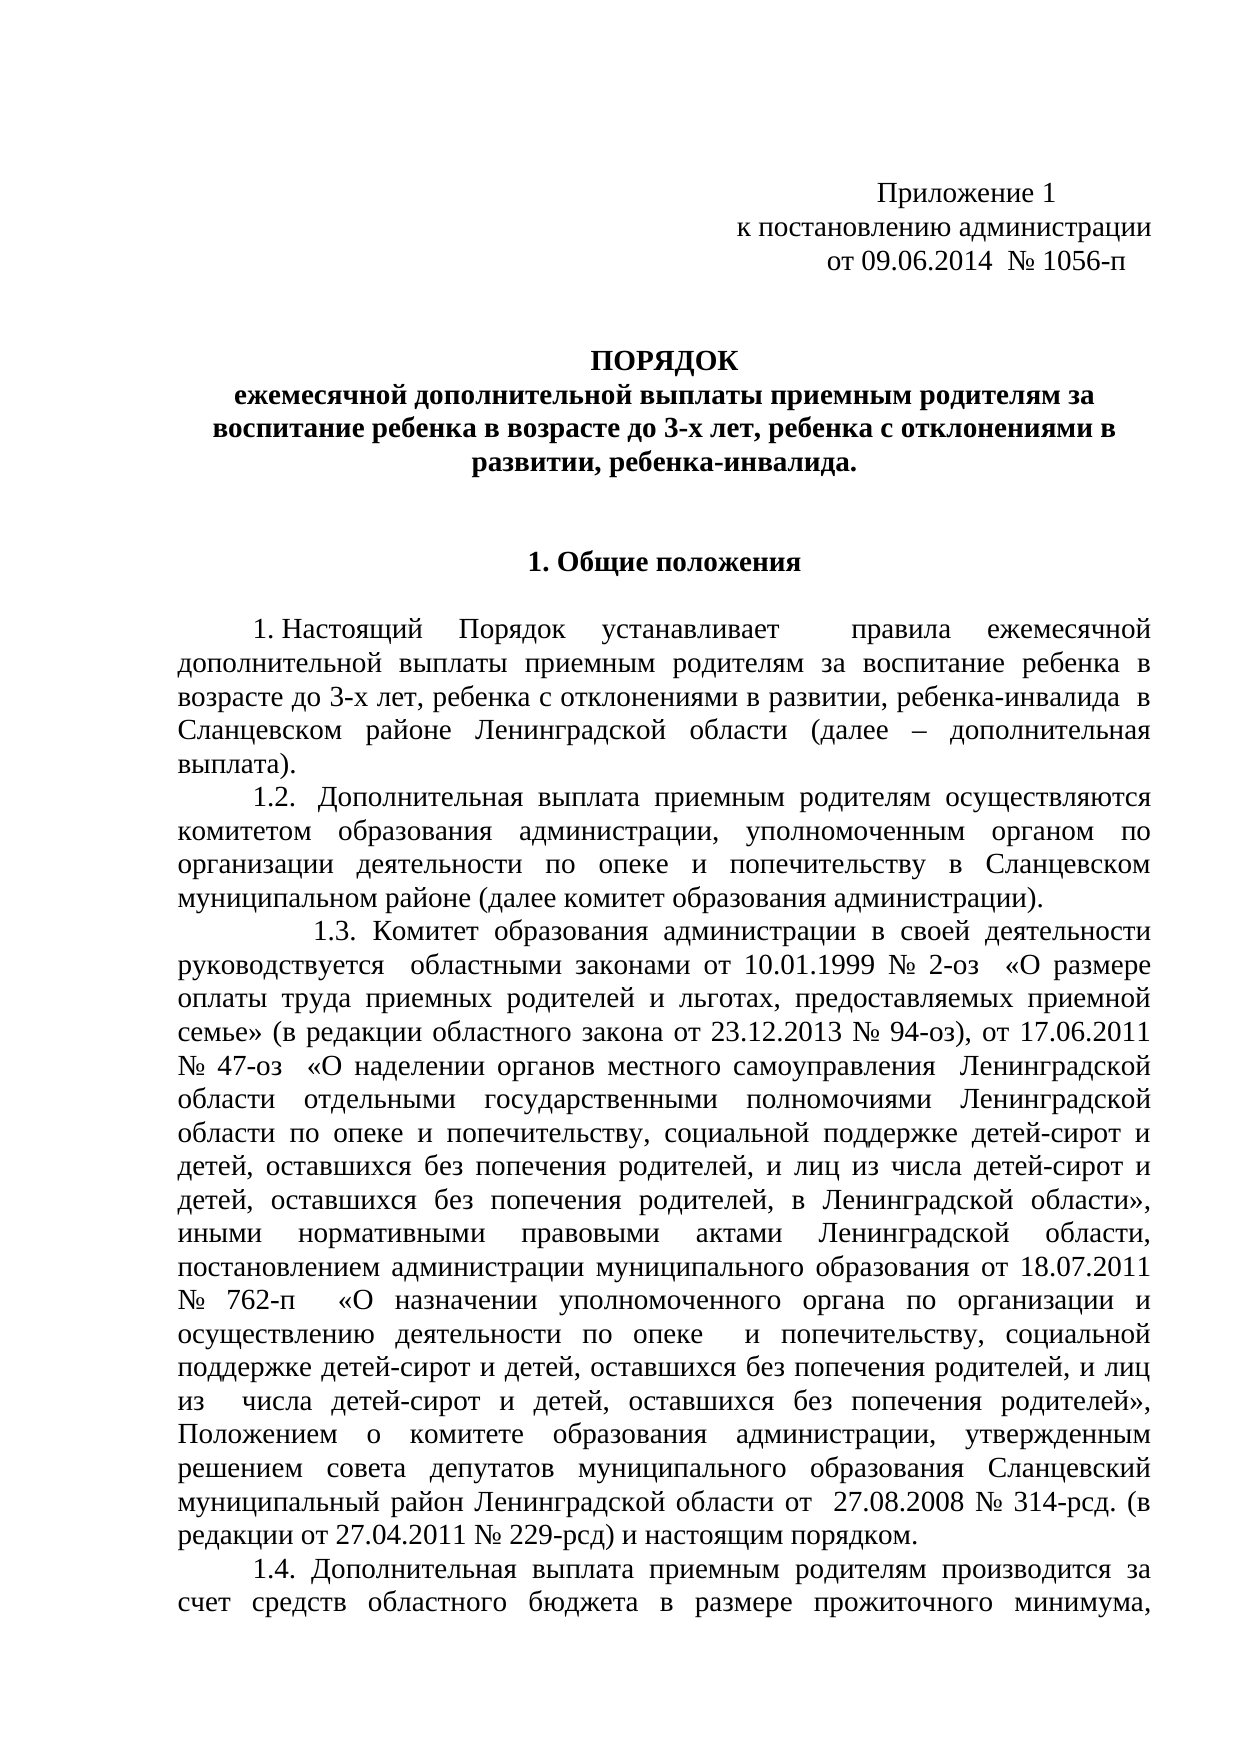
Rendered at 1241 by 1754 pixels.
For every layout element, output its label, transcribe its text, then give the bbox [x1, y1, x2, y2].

text Приложение 1 [177, 176, 1152, 209]
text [177, 1551, 1152, 1618]
text 1. Общие положения [177, 544, 1152, 578]
text 1.3. Комитет образования администрации в своей деятельности руководствуется областными законами от 10.01.1999 № 2-оз «О размере оплаты труда приемных родителей и льготах, предоставляемых приемной семье» (в редакции областного закона от 23.12.2013 № 94-оз), от 17.06.2011 № 47-оз «О наделении органов местного самоуправления Ленинградской области отдельными государственными полномочиями Ленинградской области по опеке и попечительству, социальной поддержке детей-сирот и детей, оставшихся без попечения родителей, и лиц из числа детей-сирот и детей, оставшихся без попечения родителей, в Ленинградской области», иными нормативными правовыми актами Ленинградской области, постановлением администрации муниципального образования от 18.07.2011 № 762-п «О назначении уполномоченного органа по организации и осуществлению деятельности по опеке и попечительству, социальной поддержке детей-сирот и детей, оставшихся без попечения родителей, и лиц из числа детей-сирот и детей, оставшихся без попечения родителей», Положением о комитете образования администрации, утвержденным решением совета депутатов муниципального образования Сланцевский муниципальный район Ленинградской области от 27.08.2008 № 314-рсд. (в редакции от 27.04.2011 № 229-рсд) и настоящим порядком. [177, 913, 1152, 1551]
text ПОРЯДОК [177, 343, 1152, 377]
text ежемесячной дополнительной выплаты приемным родителям за воспитание ребенка в возрасте до 3-х лет, ребенка с отклонениями в развитии, ребенка-инвалида. [177, 377, 1152, 477]
text 1. Настоящий Порядок устанавливает правила ежемесячной дополнительной выплаты приемным родителям за воспитание ребенка в возрасте до 3-х лет, ребенка с отклонениями в развитии, ребенка-инвалида в Сланцевском районе Ленинградской области (далее – дополнительная выплата). [177, 612, 1152, 779]
text от 09.06.2014 № 1056-п [177, 243, 1152, 276]
text к постановлению администрации [177, 209, 1152, 243]
text 1.2. Дополнительная выплата приемным родителям осуществляются комитетом образования администрации, уполномоченным органом по организации деятельности по опеке и попечительству в Сланцевском муниципальном районе (далее комитет образования администрации). [177, 779, 1152, 913]
